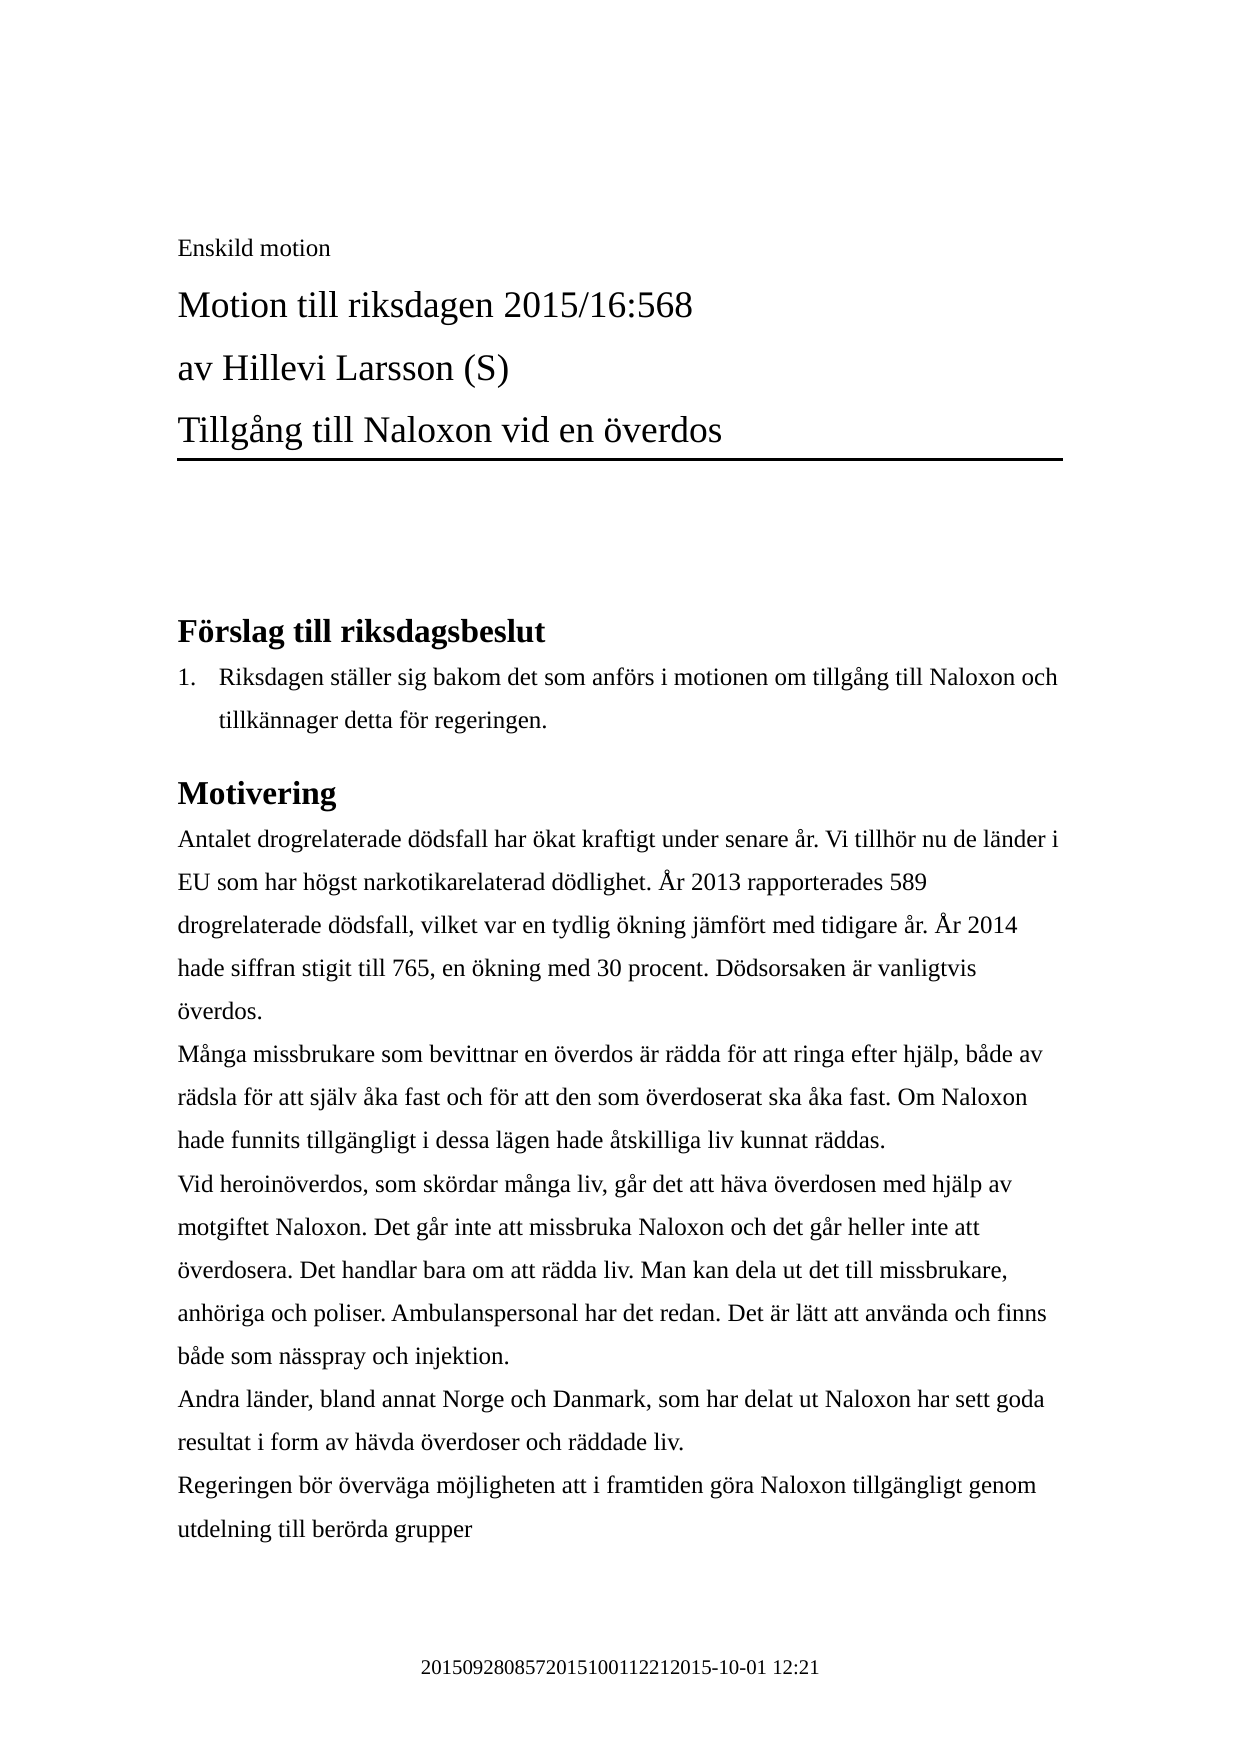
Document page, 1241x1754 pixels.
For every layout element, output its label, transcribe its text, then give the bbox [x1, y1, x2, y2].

text Vid heroinöverdos, som skördar många liv, går det att häva överdosen med hjälp av motgiftet Naloxon. Det går inte att missbruka Naloxon och det går heller inte att överdosera. Det handlar bara om att rädda liv. Man kan dela ut det till missbrukare, anhöriga och poliser. Ambulanspersonal har det redan. Det är lätt att använda och finns både som nässpray och injektion. [177, 1169, 1063, 1370]
text Andra länder, bland annat Norge och Danmark, som har delat ut Naloxon har sett goda resultat i form av hävda överdoser och räddade liv. [177, 1384, 1063, 1456]
text Antalet drogrelaterade dödsfall har ökat kraftigt under senare år. Vi tillhör nu de länder i EU som har högst narkotikarelaterad dödlighet. År 2013 rapporterades 589 drogrelaterade dödsfall, vilket var en tydlig ökning jämfört med tidigare år. År 2014 hade siffran stigit till 765, en ökning med 30 procent. Dödsorsaken är vanligtvis överdos. [177, 824, 1063, 1025]
subtitle Motivering [177, 773, 1063, 811]
text Många missbrukare som bevittnar en överdos är rädda för att ringa efter hjälp, både av rädsla för att själv åka fast och för att den som överdoserat ska åka fast. Om Naloxon hade funnits tillgängligt i dessa lägen hade åtskilliga liv kunnat räddas. [177, 1039, 1063, 1154]
text Regeringen bör överväga möjligheten att i framtiden göra Naloxon tillgängligt genom utdelning till berörda grupper [177, 1471, 1063, 1542]
